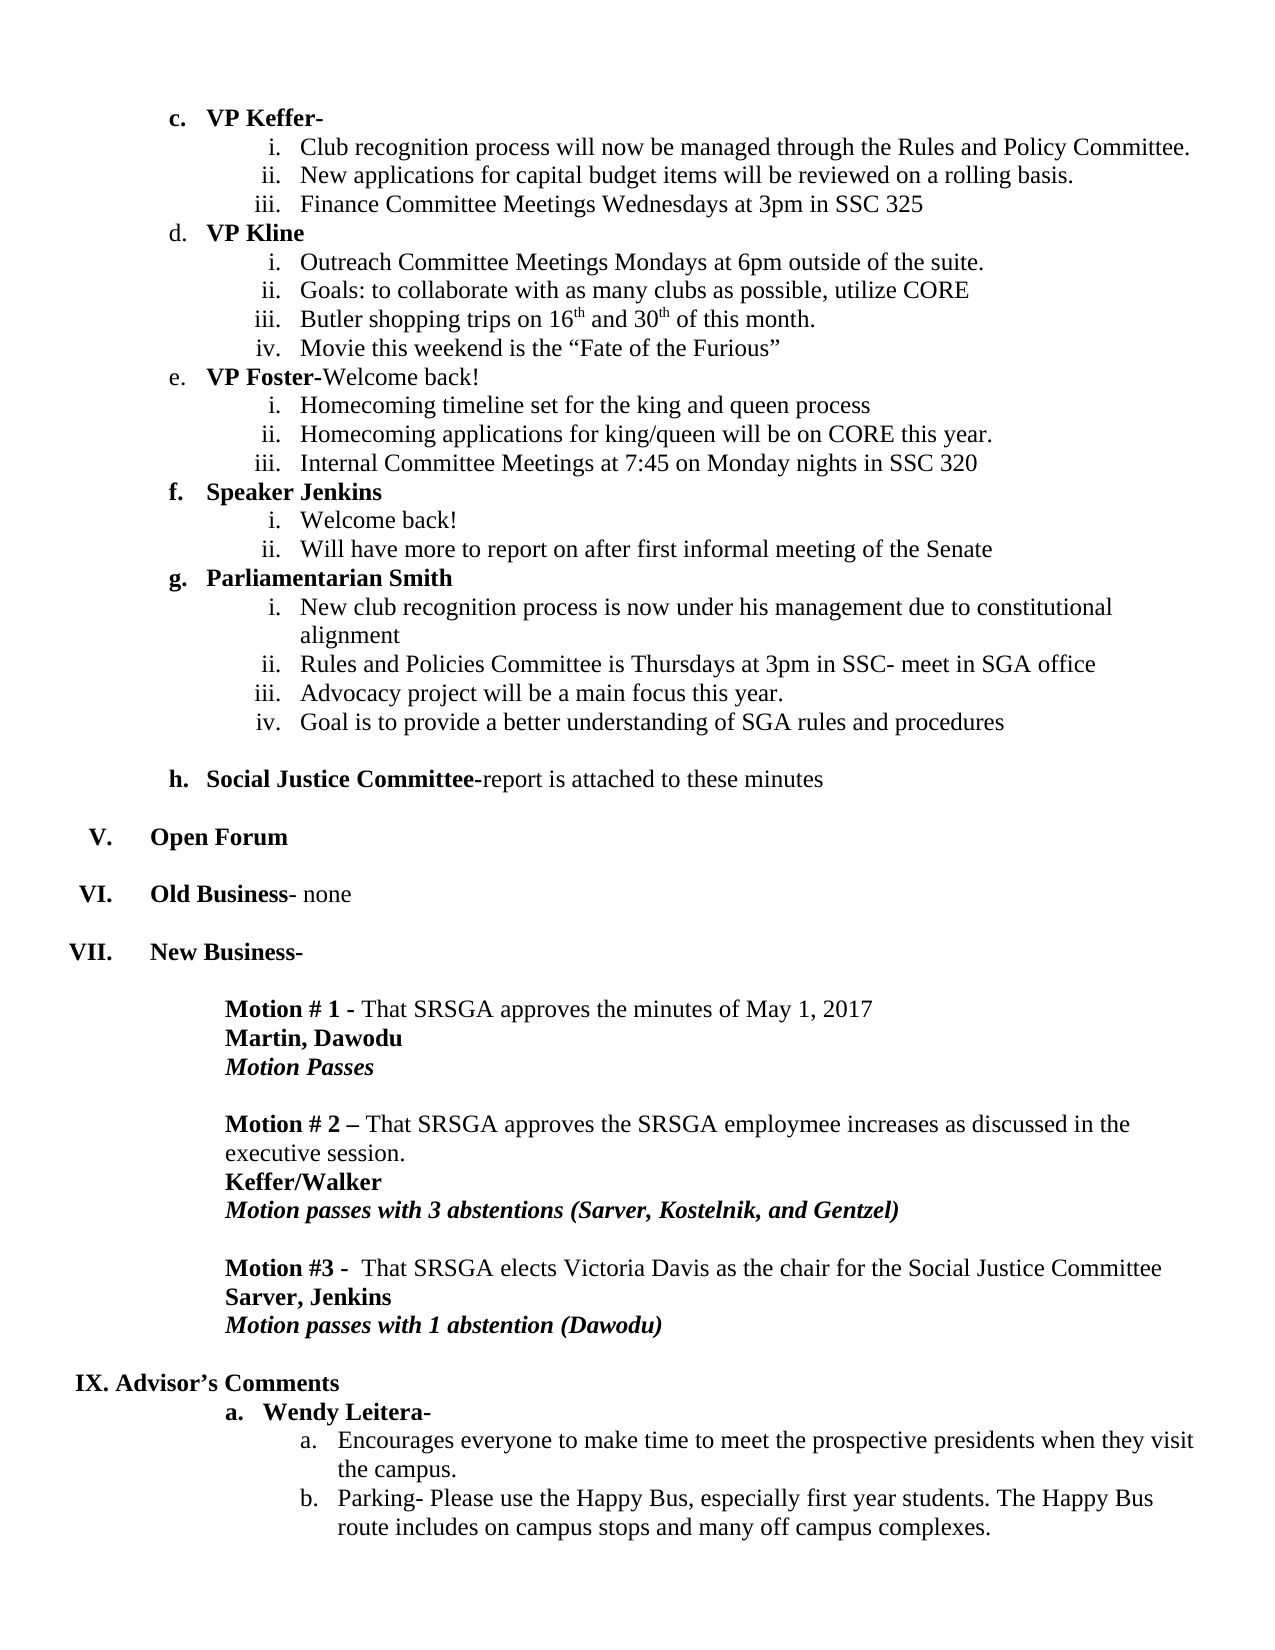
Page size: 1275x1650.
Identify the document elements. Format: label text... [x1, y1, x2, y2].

list Advocacy project will be a main focus this year. [281, 678, 1200, 707]
list Motion passes with 3 abstentions (Sarver, Kostelnik, and Gentzel) [225, 1196, 1200, 1224]
list Old Business- none [112, 879, 1200, 908]
list New Business- [112, 937, 1200, 966]
list Open Forum [112, 822, 1200, 851]
list Homecoming applications for king/queen will be on CORE this year. [281, 419, 1200, 448]
list Outreach Committee Meetings Mondays at 6pm outside of the suite. [281, 247, 1200, 276]
list Movie this weekend is the “Fate of the Furious” [281, 333, 1200, 362]
list Wendy Leitera- [225, 1397, 1200, 1426]
list Parliamentarian Smith [169, 563, 1200, 592]
list Encourages everyone to make time to meet the prospective presidents when they visit the campus. [300, 1426, 1200, 1483]
list VP Keffer- [169, 103, 1200, 132]
list Finance Committee Meetings Wednesdays at 3pm in SSC 325 [281, 189, 1200, 218]
list Rules and Policies Committee is Thursdays at 3pm in SSC- meet in SGA office [281, 649, 1200, 678]
list Speaker Jenkins [169, 477, 1200, 506]
text IX. Advisor’s Comments [75, 1368, 1200, 1397]
list Martin, Dawodu [225, 1023, 1200, 1052]
list Will have more to report on after first informal meeting of the Senate [281, 534, 1200, 563]
list Sarver, Jenkins [225, 1282, 1200, 1311]
list Club recognition process will now be managed through the Rules and Policy Committee. [281, 132, 1200, 161]
list Homecoming timeline set for the king and queen process [281, 391, 1200, 419]
list Motion # 1 - That SRSGA approves the minutes of May 1, 2017 [225, 994, 1200, 1023]
list Welcome back! [281, 506, 1200, 534]
list Motion passes with 1 abstention (Dawodu) [225, 1311, 1200, 1339]
list Keffer/Walker [225, 1167, 1200, 1196]
list Goal is to provide a better understanding of SGA rules and procedures [281, 707, 1200, 736]
list New club recognition process is now under his management due to constitutional alignment [281, 592, 1200, 649]
list VP Kline [169, 218, 1200, 247]
list New applications for capital budget items will be reviewed on a rolling basis. [281, 161, 1200, 189]
list Motion Passes [225, 1052, 1200, 1081]
list Parking- Please use the Happy Bus, especially first year students. The Happy Bus route includes on campus stops and many off campus complexes. [300, 1483, 1200, 1541]
list Motion # 2 – That SRSGA approves the SRSGA employmee increases as discussed in the executive session. [225, 1109, 1200, 1167]
list Motion #3 - That SRSGA elects Victoria Davis as the chair for the Social Justice Committee [225, 1253, 1200, 1282]
list VP Foster-Welcome back! [169, 362, 1200, 391]
list Internal Committee Meetings at 7:45 on Monday nights in SSC 320 [281, 448, 1200, 477]
list Goals: to collaborate with as many clubs as possible, utilize CORE [281, 276, 1200, 304]
list Social Justice Committee-report is attached to these minutes [169, 764, 1200, 793]
list Butler shopping trips on 16th and 30th of this month. [281, 304, 1200, 333]
